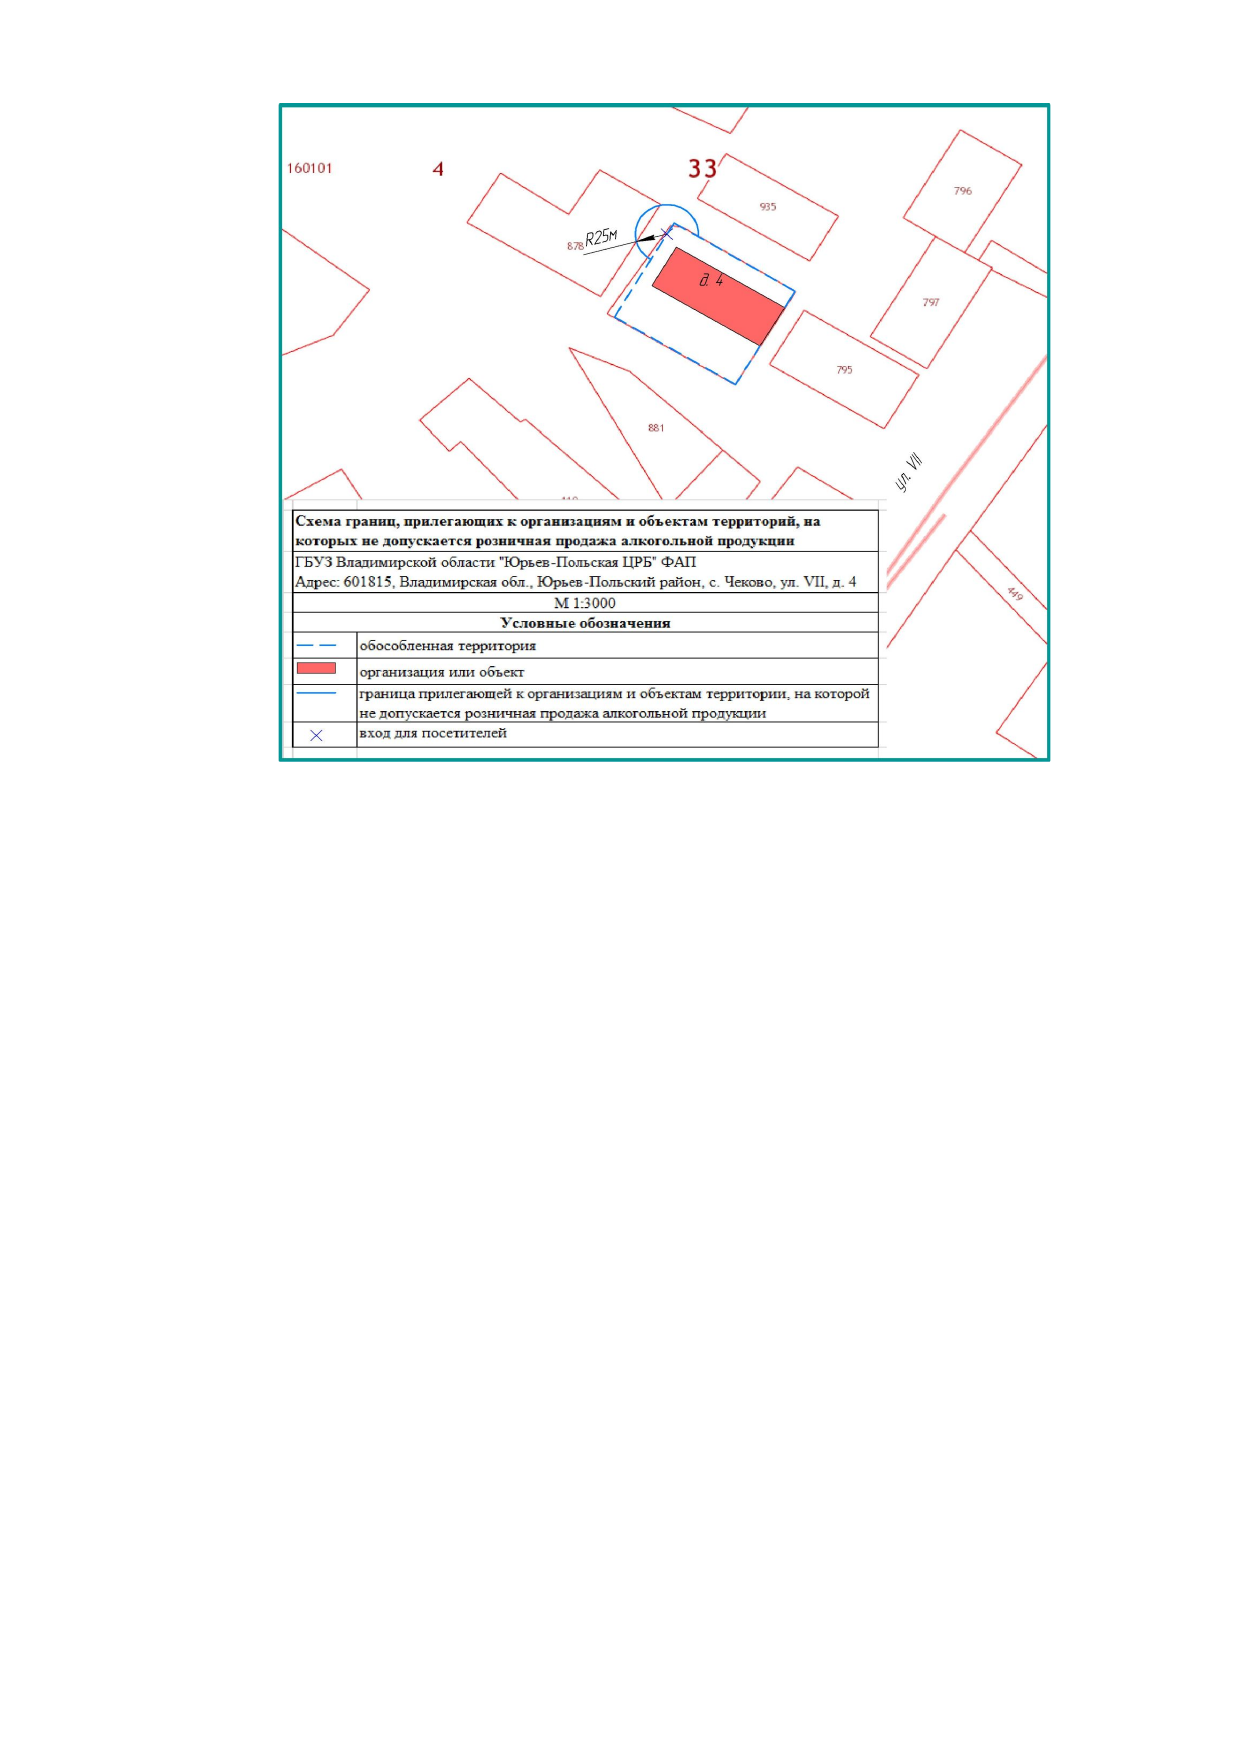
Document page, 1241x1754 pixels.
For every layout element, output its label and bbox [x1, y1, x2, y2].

picture [278, 103, 1051, 762]
